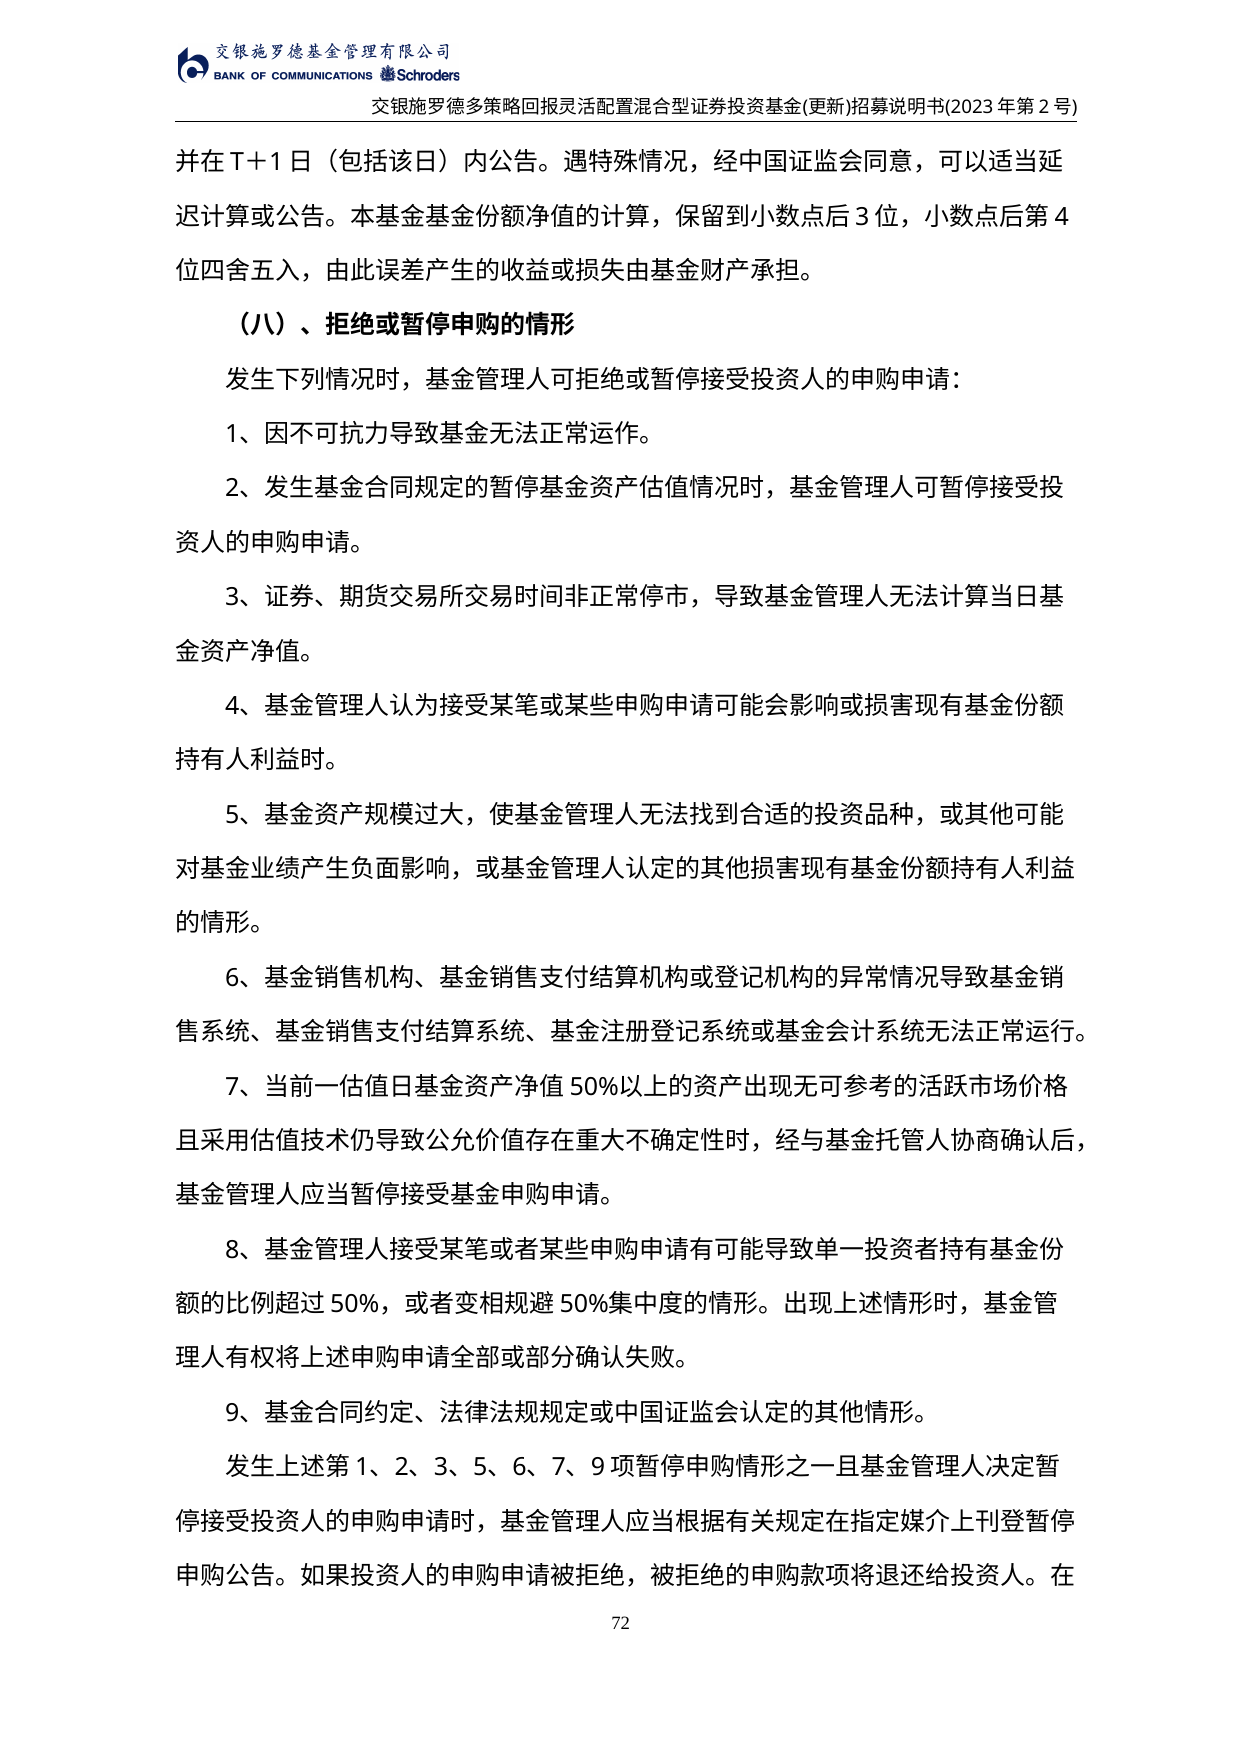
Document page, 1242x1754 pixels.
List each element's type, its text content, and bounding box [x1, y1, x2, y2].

text 7、当前一估值日基金资产净值50%以上的资产出现无可参考的活跃市场价格且采用估值技术仍导致公允价值存在重大不确定性时，经与基金托管人协商确认后，基金管理人应当暂停接受基金申购申请。 [175, 1066, 1077, 1211]
text 3、证券、期货交易所交易时间非正常停市，导致基金管理人无法计算当日基金资产净值。 [175, 577, 1077, 667]
text 1、因不可抗力导致基金无法正常运作。 [175, 413, 1077, 450]
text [175, 142, 1077, 287]
text 8、基金管理人接受某笔或者某些申购申请有可能导致单一投资者持有基金份额的比例超过50%，或者变相规避50%集中度的情形。出现上述情形时，基金管理人有权将上述申购申请全部或部分确认失败。 [175, 1229, 1077, 1374]
text 5、基金资产规模过大，使基金管理人无法找到合适的投资品种，或其他可能对基金业绩产生负面影响，或基金管理人认定的其他损害现有基金份额持有人利益的情形。 [175, 794, 1077, 939]
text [175, 1447, 1077, 1592]
text 发生下列情况时，基金管理人可拒绝或暂停接受投资人的申购申请： [175, 359, 1077, 395]
text 9、基金合同约定、法律法规规定或中国证监会认定的其他情形。 [175, 1392, 1077, 1428]
text 4、基金管理人认为接受某笔或某些申购申请可能会影响或损害现有基金份额持有人利益时。 [175, 685, 1077, 776]
text （八）、拒绝或暂停申购的情形 [175, 305, 1077, 341]
text 6、基金销售机构、基金销售支付结算机构或登记机构的异常情况导致基金销售系统、基金销售支付结算系统、基金注册登记系统或基金会计系统无法正常运行。 [175, 957, 1077, 1048]
picture [178, 43, 460, 83]
text 2、发生基金合同规定的暂停基金资产估值情况时，基金管理人可暂停接受投资人的申购申请。 [175, 468, 1077, 558]
